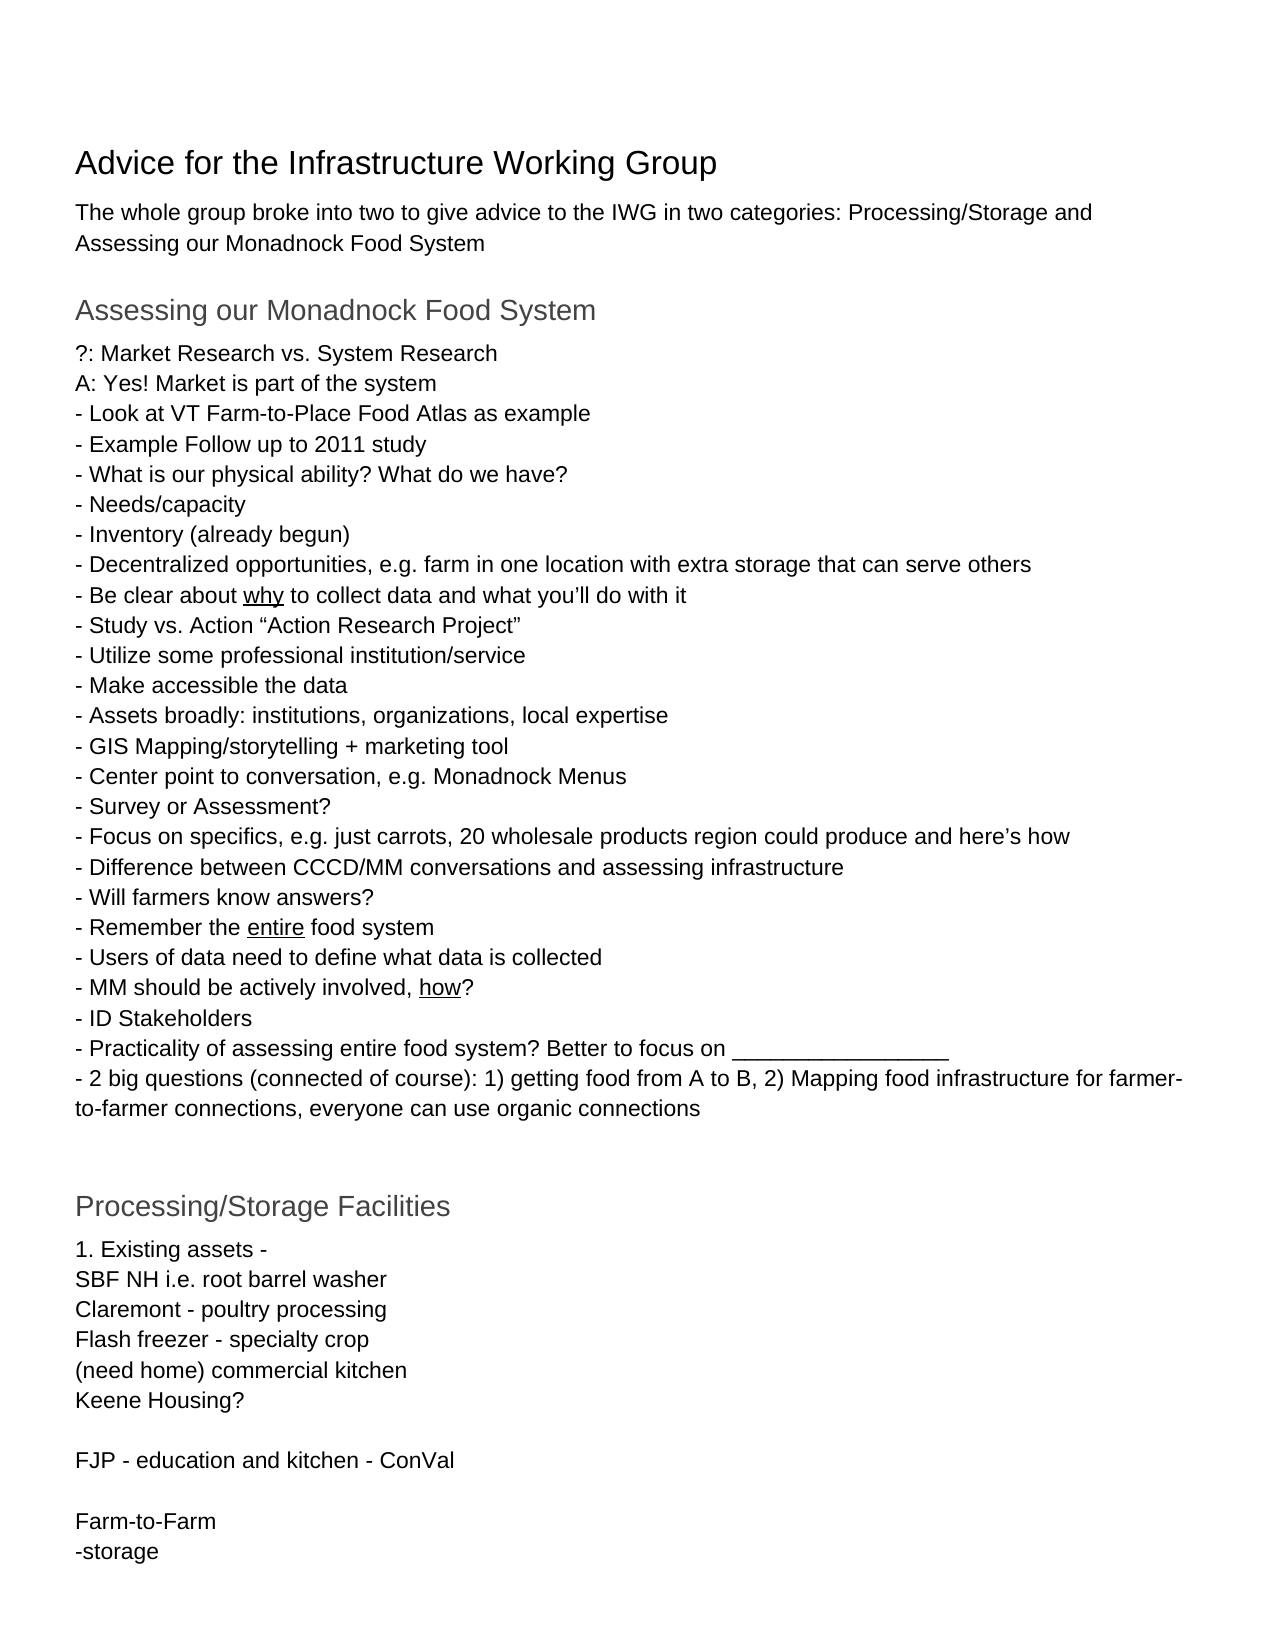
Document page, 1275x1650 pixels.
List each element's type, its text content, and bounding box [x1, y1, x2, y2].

subtitle Assessing our Monadnock Food System [75, 293, 1200, 327]
text - Utilize some professional institution/service [75, 642, 1200, 668]
text - Assets broadly: institutions, organizations, local expertise [75, 702, 1200, 729]
text - Example Follow up to 2011 study [75, 431, 1200, 457]
text - Users of data need to define what data is collected [75, 944, 1200, 971]
text - Center point to conversation, e.g. Monadnock Menus [75, 763, 1200, 789]
text - Will farmers know answers? [75, 884, 1200, 910]
subtitle Advice for the Infrastructure Working Group [75, 143, 1200, 181]
text Claremont - poultry processing [75, 1296, 1200, 1323]
text - Remember the entire food system [75, 914, 1200, 940]
text Flash freezer - specialty crop [75, 1326, 1200, 1353]
text - 2 big questions (connected of course): 1) getting food from A to B, 2) Mapping food infrastructure for farmer-to-farmer connections, everyone can use organic connections [75, 1065, 1200, 1122]
text - Difference between CCCD/MM conversations and assessing infrastructure [75, 853, 1200, 880]
text ?: Market Research vs. System Research [75, 340, 1200, 366]
text -storage [75, 1538, 1200, 1564]
text 1. Existing assets - SBF NH i.e. root barrel washer [75, 1236, 1200, 1292]
text - Study vs. Action “Action Research Project” [75, 612, 1200, 638]
text The whole group broke into two to give advice to the IWG in two categories: Processing/Storage and Assessing our Monadnock Food System [75, 199, 1200, 256]
text - GIS Mapping/storytelling + marketing tool [75, 733, 1200, 759]
text - Survey or Assessment? [75, 793, 1200, 819]
text FJP - education and kitchen - ConVal [75, 1447, 1200, 1474]
text - MM should be actively involved, how? [75, 974, 1200, 1001]
text - Focus on specifics, e.g. just carrots, 20 wholesale products region could produce and here’s how [75, 823, 1200, 850]
text - ID Stakeholders [75, 1004, 1200, 1031]
subtitle Processing/Storage Facilities [75, 1189, 1200, 1222]
text A: Yes! Market is part of the system [75, 370, 1200, 397]
text Farm-to-Farm [75, 1508, 1200, 1534]
text Keene Housing? [75, 1387, 1200, 1413]
text - Look at VT Farm-to-Place Food Atlas as example [75, 400, 1200, 427]
text - Be clear about why to collect data and what you’ll do with it [75, 582, 1200, 608]
text - Needs/capacity [75, 491, 1200, 517]
text - Make accessible the data [75, 672, 1200, 699]
text - Practicality of assessing entire food system? Better to focus on _________________ [75, 1035, 1200, 1061]
text - Decentralized opportunities, e.g. farm in one location with extra storage that can serve others [75, 551, 1200, 578]
text (need home) commercial kitchen [75, 1357, 1200, 1383]
text - Inventory (already begun) [75, 521, 1200, 548]
text - What is our physical ability? What do we have? [75, 461, 1200, 487]
